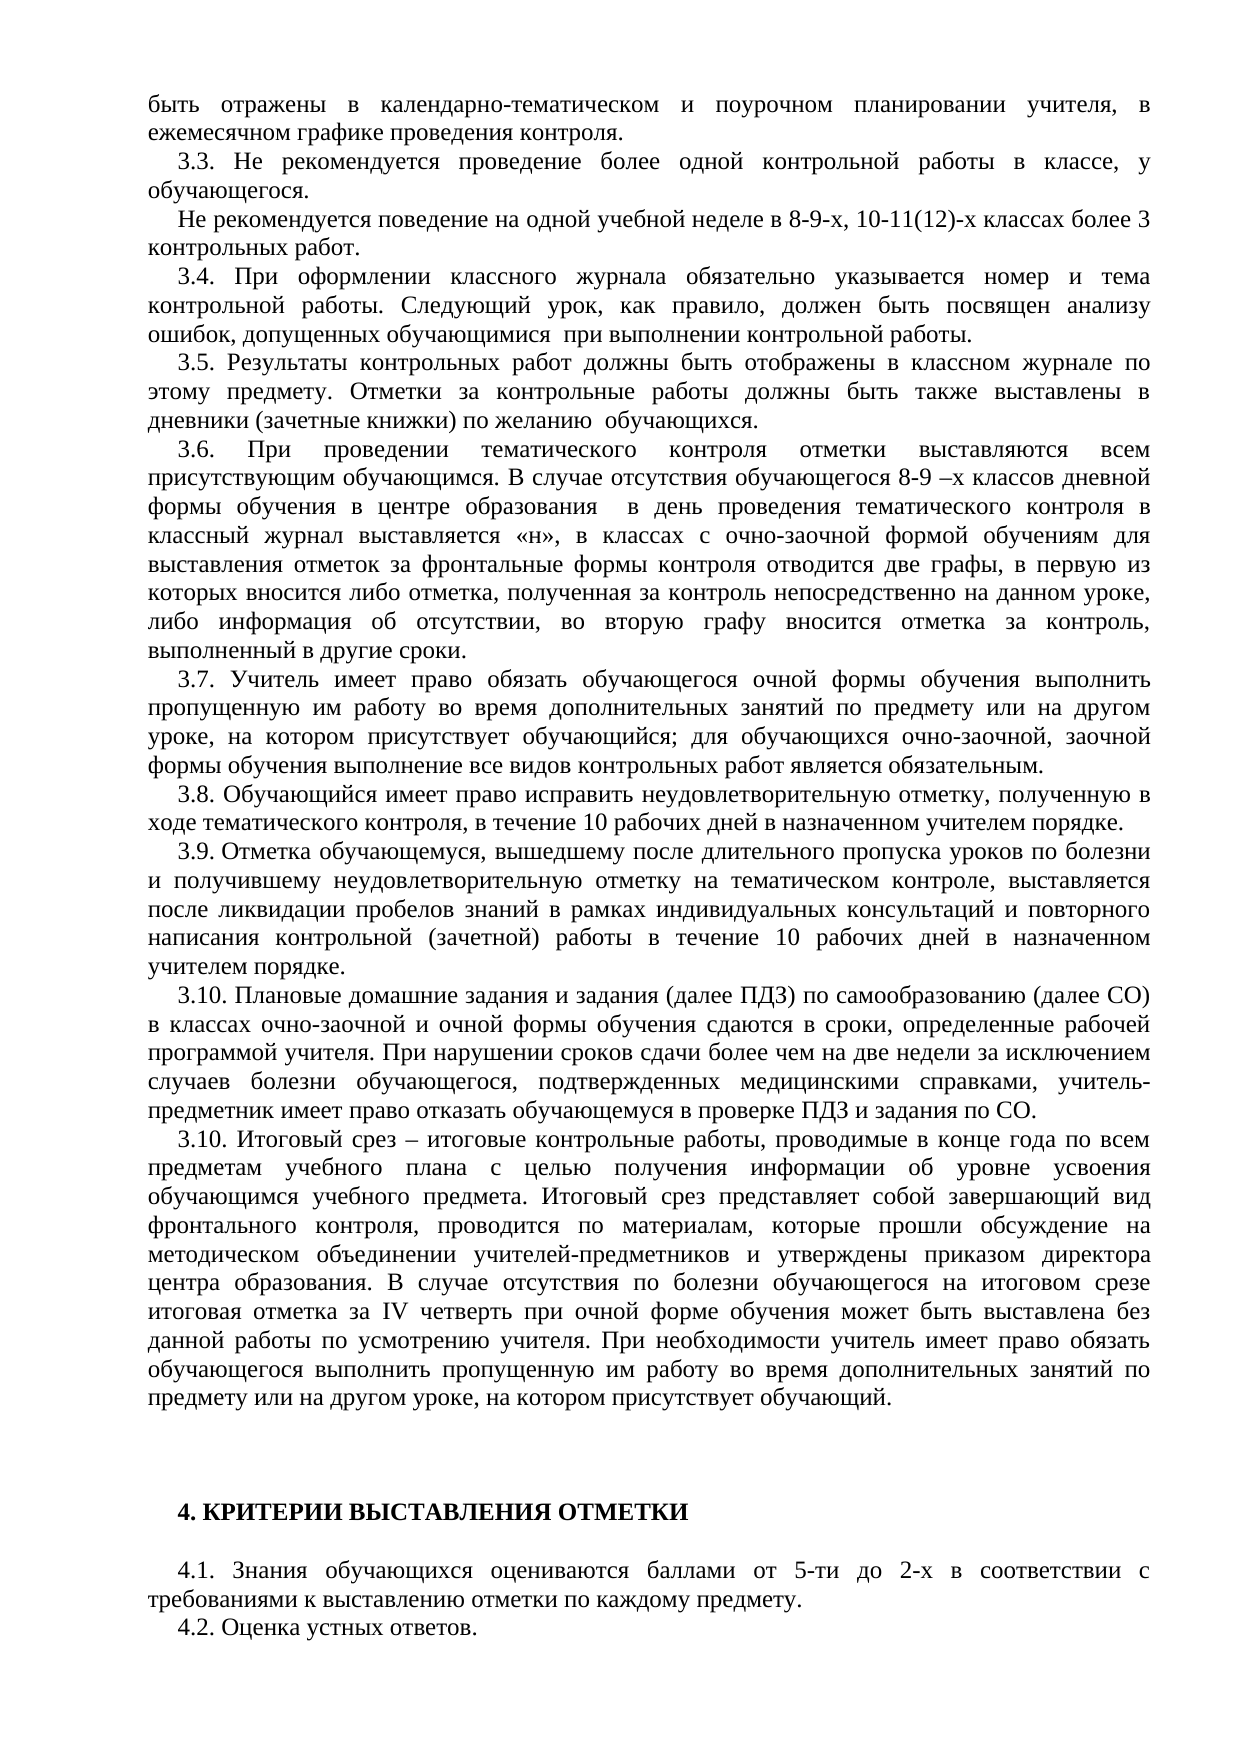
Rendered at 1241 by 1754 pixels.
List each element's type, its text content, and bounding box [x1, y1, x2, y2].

text 3.5. Результаты контрольных работ должны быть отображены в классном журнале по этому предмету. Отметки за контрольные работы должны быть также выставлены в дневники (зачетные книжки) по желанию обучающихся. [148, 347, 1152, 434]
text 4. КРИТЕРИИ ВЫСТАВЛЕНИЯ ОТМЕТКИ [148, 1497, 1152, 1526]
text 3.10. Плановые домашние задания и задания (далее ПДЗ) по самообразованию (далее СО) в классах очно-заочной и очной формы обучения сдаются в сроки, определенные рабочей программой учителя. При нарушении сроков сдачи более чем на две недели за исключением случаев болезни обучающегося, подтвержденных медицинскими справками, учитель-предметник имеет право отказать обучающемуся в проверке ПДЗ и задания по СО. [148, 980, 1152, 1124]
text 3.3. Не рекомендуется проведение более одной контрольной работы в классе, у обучающегося. [148, 146, 1152, 204]
text 3.8. Обучающийся имеет право исправить неудовлетворительную отметку, полученную в ходе тематического контроля, в течение 10 рабочих дней в назначенном учителем порядке. [148, 779, 1152, 836]
text 3.6. При проведении тематического контроля отметки выставляются всем присутствующим обучающимся. В случае отсутствия обучающегося 8-9 –х классов дневной формы обучения в центре образования в день проведения тематического контроля в классный журнал выставляется «н», в классах с очно-заочной формой обучениям для выставления отметок за фронтальные формы контроля отводится две графы, в первую из которых вносится либо отметка, полученная за контроль непосредственно на данном уроке, либо информация об отсутствии, во вторую графу вносится отметка за контроль, выполненный в другие сроки. [148, 434, 1152, 664]
text 3.10. Итоговый срез – итоговые контрольные работы, проводимые в конце года по всем предметам учебного плана с целью получения информации об уровне усвоения обучающимся учебного предмета. Итоговый срез представляет собой завершающий вид фронтального контроля, проводится по материалам, которые прошли обсуждение на методическом объединении учителей-предметников и утверждены приказом директора центра образования. В случае отсутствия по болезни обучающегося на итоговом срезе итоговая отметка за IV четверть при очной форме обучения может быть выставлена без данной работы по усмотрению учителя. При необходимости учитель имеет право обязать обучающегося выполнить пропущенную им работу во время дополнительных занятий по предмету или на другом уроке, на котором присутствует обучающий. [148, 1124, 1152, 1411]
list 3.7. Учитель имеет право обязать обучающегося очной формы обучения выполнить пропущенную им работу во время дополнительных занятий по предмету или на другом уроке, на котором присутствует обучающийся; для обучающихся очно-заочной, заочной формы обучения выполнение все видов контрольных работ является обязательным. [148, 664, 1152, 779]
text Не рекомендуется поведение на одной учебной неделе в 8-9-х, 10-11(12)-х классах более 3 контрольных работ. [148, 204, 1152, 261]
text 3.9. Отметка обучающемуся, вышедшему после длительного пропуска уроков по болезни и получившему неудовлетворительную отметку на тематическом контроле, выставляется после ликвидации пробелов знаний в рамках индивидуальных консультаций и повторного написания контрольной (зачетной) работы в течение 10 рабочих дней в назначенном учителем порядке. [148, 836, 1152, 980]
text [148, 89, 1152, 146]
text 4.1. Знания обучающихся оцениваются баллами от 5-ти до 2-х в соответствии с требованиями к выставлению отметки по каждому предмету. [148, 1555, 1152, 1612]
text 3.4. При оформлении классного журнала обязательно указывается номер и тема контрольной работы. Следующий урок, как правило, должен быть посвящен анализу ошибок, допущенных обучающимися при выполнении контрольной работы. [148, 261, 1152, 347]
text 4.2. Оценка устных ответов. [148, 1612, 1152, 1641]
